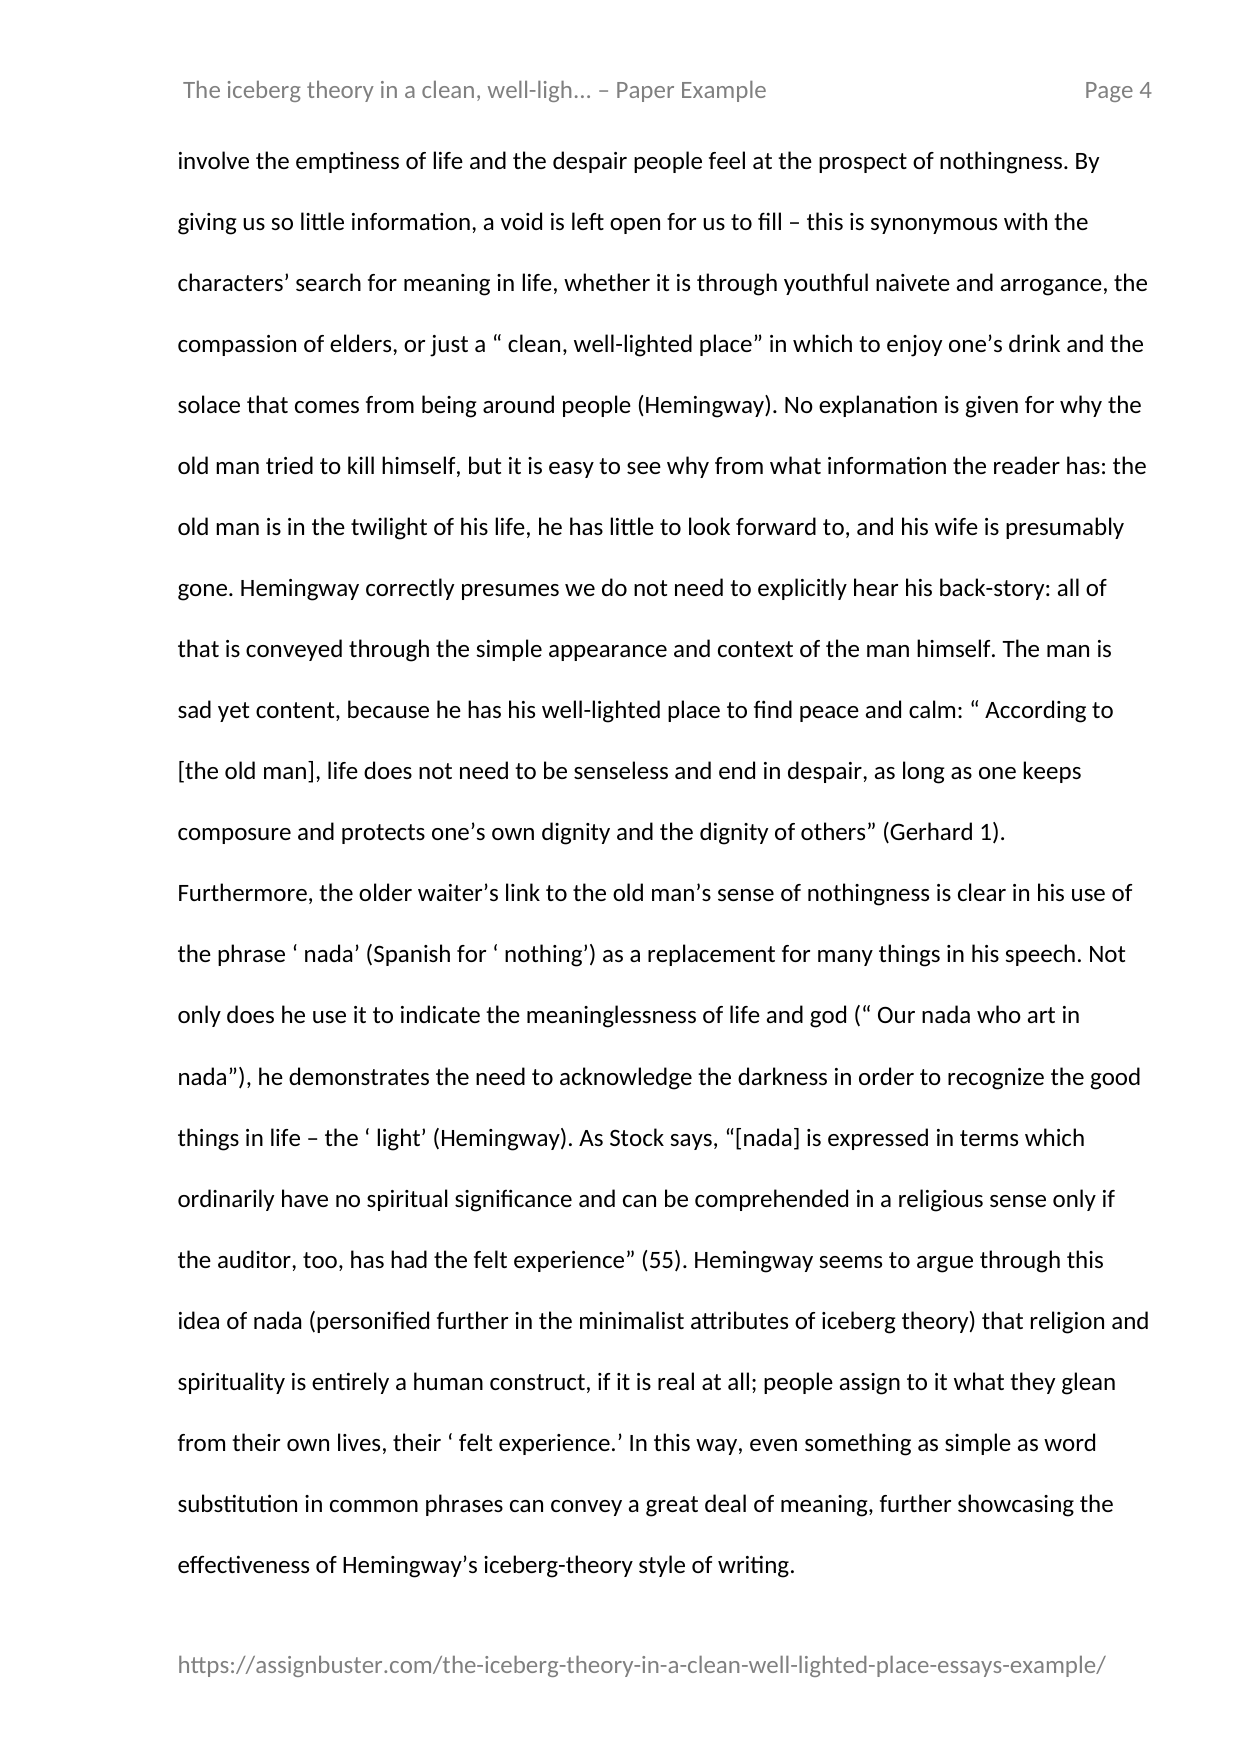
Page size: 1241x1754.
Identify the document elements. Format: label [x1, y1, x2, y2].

text [177, 145, 1152, 1579]
